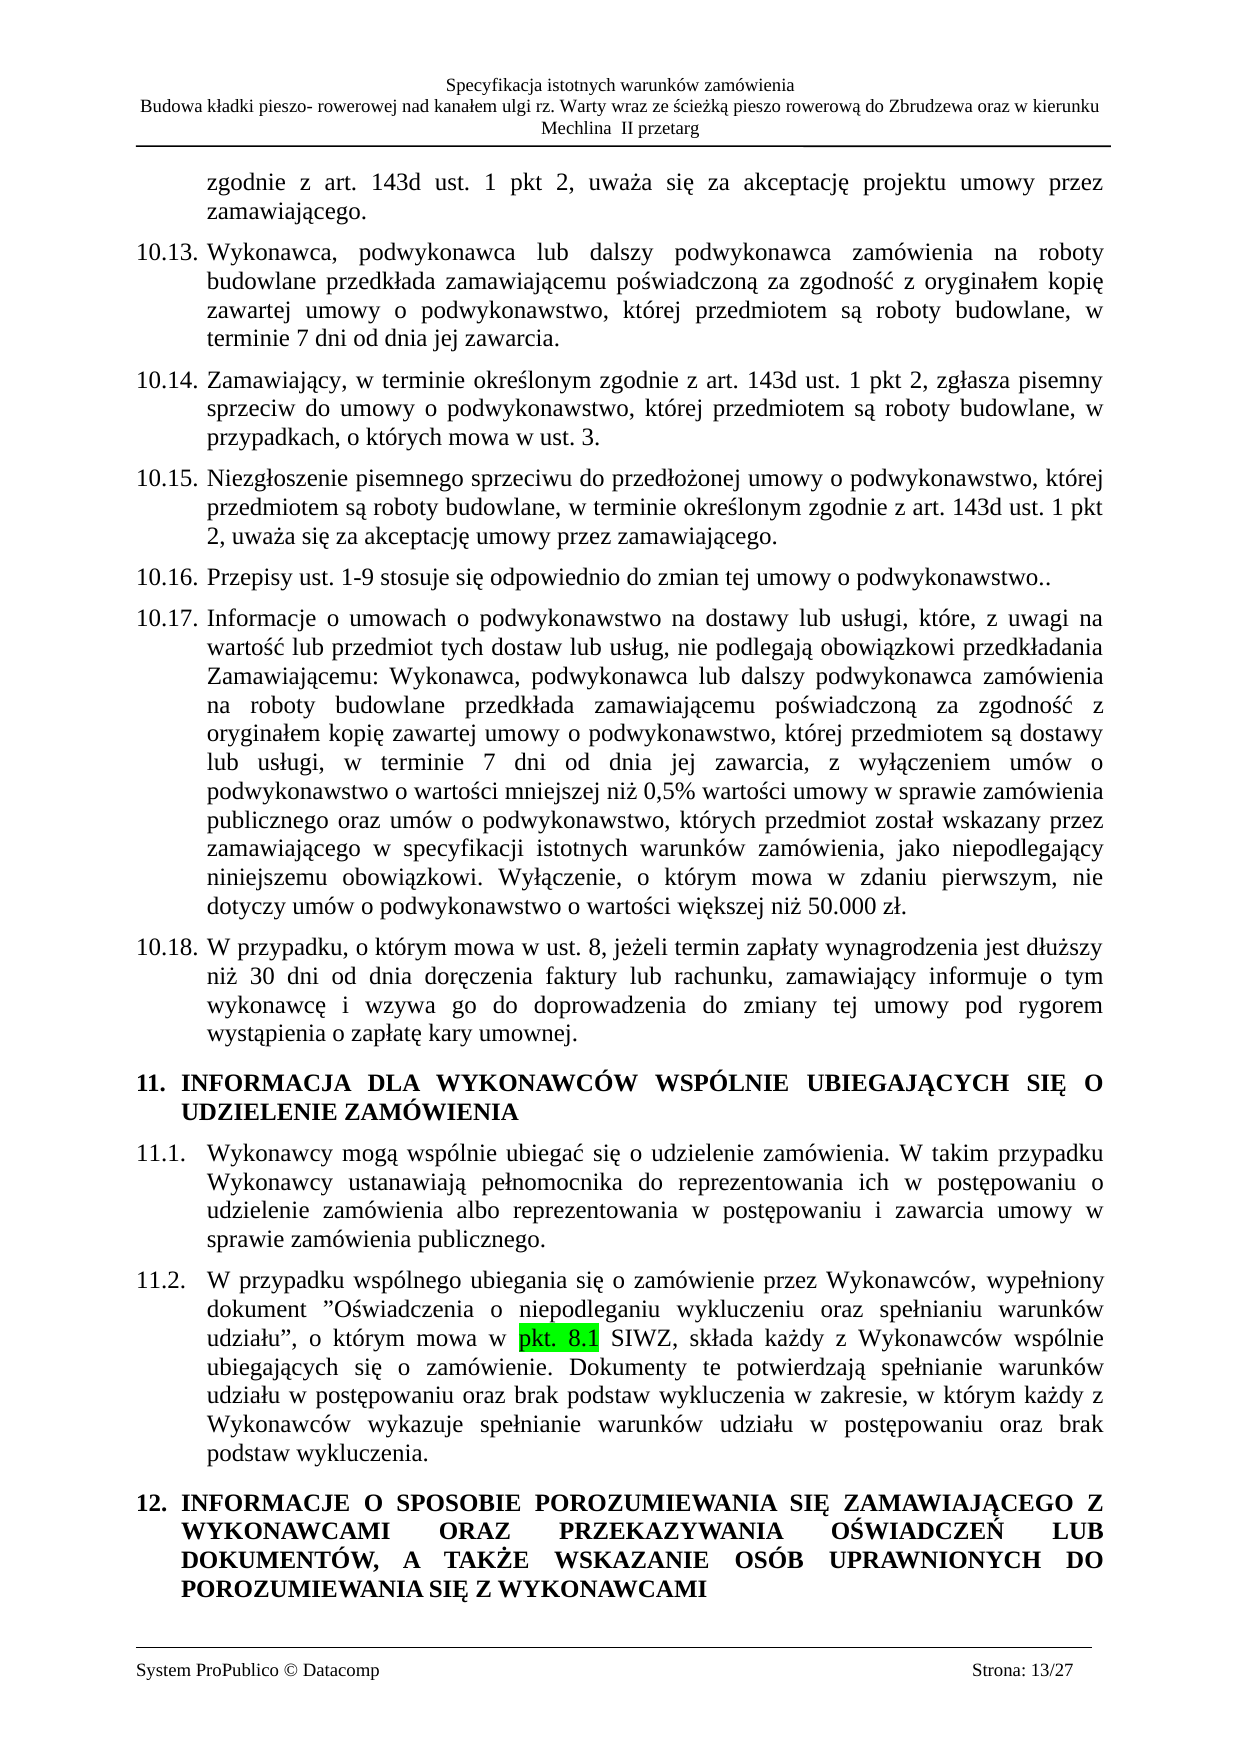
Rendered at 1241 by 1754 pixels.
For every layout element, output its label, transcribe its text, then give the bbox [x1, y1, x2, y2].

subtitle Przepisy ust. 1-9 stosuje się odpowiednio do zmian tej umowy o podwykonawstwo.. [136, 562, 1104, 591]
subtitle Informacje o umowach o podwykonawstwo na dostawy lub usługi, które, z uwagi na wartość lub przedmiot tych dostaw lub usług, nie podlegają obowiązkowi przedkładania Zamawiającemu: Wykonawca, podwykonawca lub dalszy podwykonawca zamówienia na roboty budowlane przedkłada zamawiającemu poświadczoną za zgodność z oryginałem kopię zawartej umowy o podwykonawstwo, której przedmiotem są dostawy lub usługi, w terminie 7 dni od dnia jej zawarcia, z wyłączeniem umów o podwykonawstwo o wartości mniejszej niż 0,5% wartości umowy w sprawie zamówienia publicznego oraz umów o podwykonawstwo, których przedmiot został wskazany przez zamawiającego w specyfikacji istotnych warunków zamówienia, jako niepodlegający niniejszemu obowiązkowi. Wyłączenie, o którym mowa w zdaniu pierwszym, nie dotyczy umów o podwykonawstwo o wartości większej niż 50.000 zł. [136, 603, 1104, 920]
subtitle Niezgłoszenie pisemnego sprzeciwu do przedłożonej umowy o podwykonawstwo, której przedmiotem są roboty budowlane, w terminie określonym zgodnie z art. 143d ust. 1 pkt 2, uważa się za akceptację umowy przez zamawiającego. [136, 463, 1104, 550]
subtitle Informacje o sposobie porozumiewania się zamawiającego z Wykonawcami oraz przekazywania oświadczeń lub dokumentów, a także wskazanie osób uprawnionych do porozumiewania się z wykonawcami [136, 1488, 1104, 1603]
subtitle W przypadku, o którym mowa w ust. 8, jeżeli termin zapłaty wynagrodzenia jest dłuższy niż 30 dni od dnia doręczenia faktury lub rachunku, zamawiający informuje o tym wykonawcę i wzywa go do doprowadzenia do zmiany tej umowy pod rygorem wystąpienia o zapłatę kary umownej. [136, 932, 1104, 1047]
subtitle Wykonawca, podwykonawca lub dalszy podwykonawca zamówienia na roboty budowlane przedkłada zamawiającemu poświadczoną za zgodność z oryginałem kopię zawartej umowy o podwykonawstwo, której przedmiotem są roboty budowlane, w terminie 7 dni od dnia jej zawarcia. [136, 237, 1104, 352]
subtitle Wykonawcy mogą wspólnie ubiegać się o udzielenie zamówienia. W takim przypadku Wykonawcy ustanawiają pełnomocnika do reprezentowania ich w postępowaniu o udzielenie zamówienia albo reprezentowania w postępowaniu i zawarcia umowy w sprawie zamówienia publicznego. [136, 1138, 1104, 1253]
subtitle Zamawiający, w terminie określonym zgodnie z art. 143d ust. 1 pkt 2, zgłasza pisemny sprzeciw do umowy o podwykonawstwo, której przedmiotem są roboty budowlane, w przypadkach, o których mowa w ust. 3. [136, 365, 1104, 451]
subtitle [136, 167, 1104, 225]
subtitle W przypadku wspólnego ubiegania się o zamówienie przez Wykonawców, wypełniony dokument ”Oświadczenia o niepodleganiu wykluczeniu oraz spełnianiu warunków udziału”, o którym mowa w pkt. 8.1 SIWZ, składa każdy z Wykonawców wspólnie ubiegających się o zamówienie. Dokumenty te potwierdzają spełnianie warunków udziału w postępowaniu oraz brak podstaw wykluczenia w zakresie, w którym każdy z Wykonawców wykazuje spełnianie warunków udziału w postępowaniu oraz brak podstaw wykluczenia. [136, 1266, 1104, 1467]
subtitle Informacja dla wykonawców wspólnie ubiegających się o udzielenie zamówienia [136, 1068, 1104, 1126]
